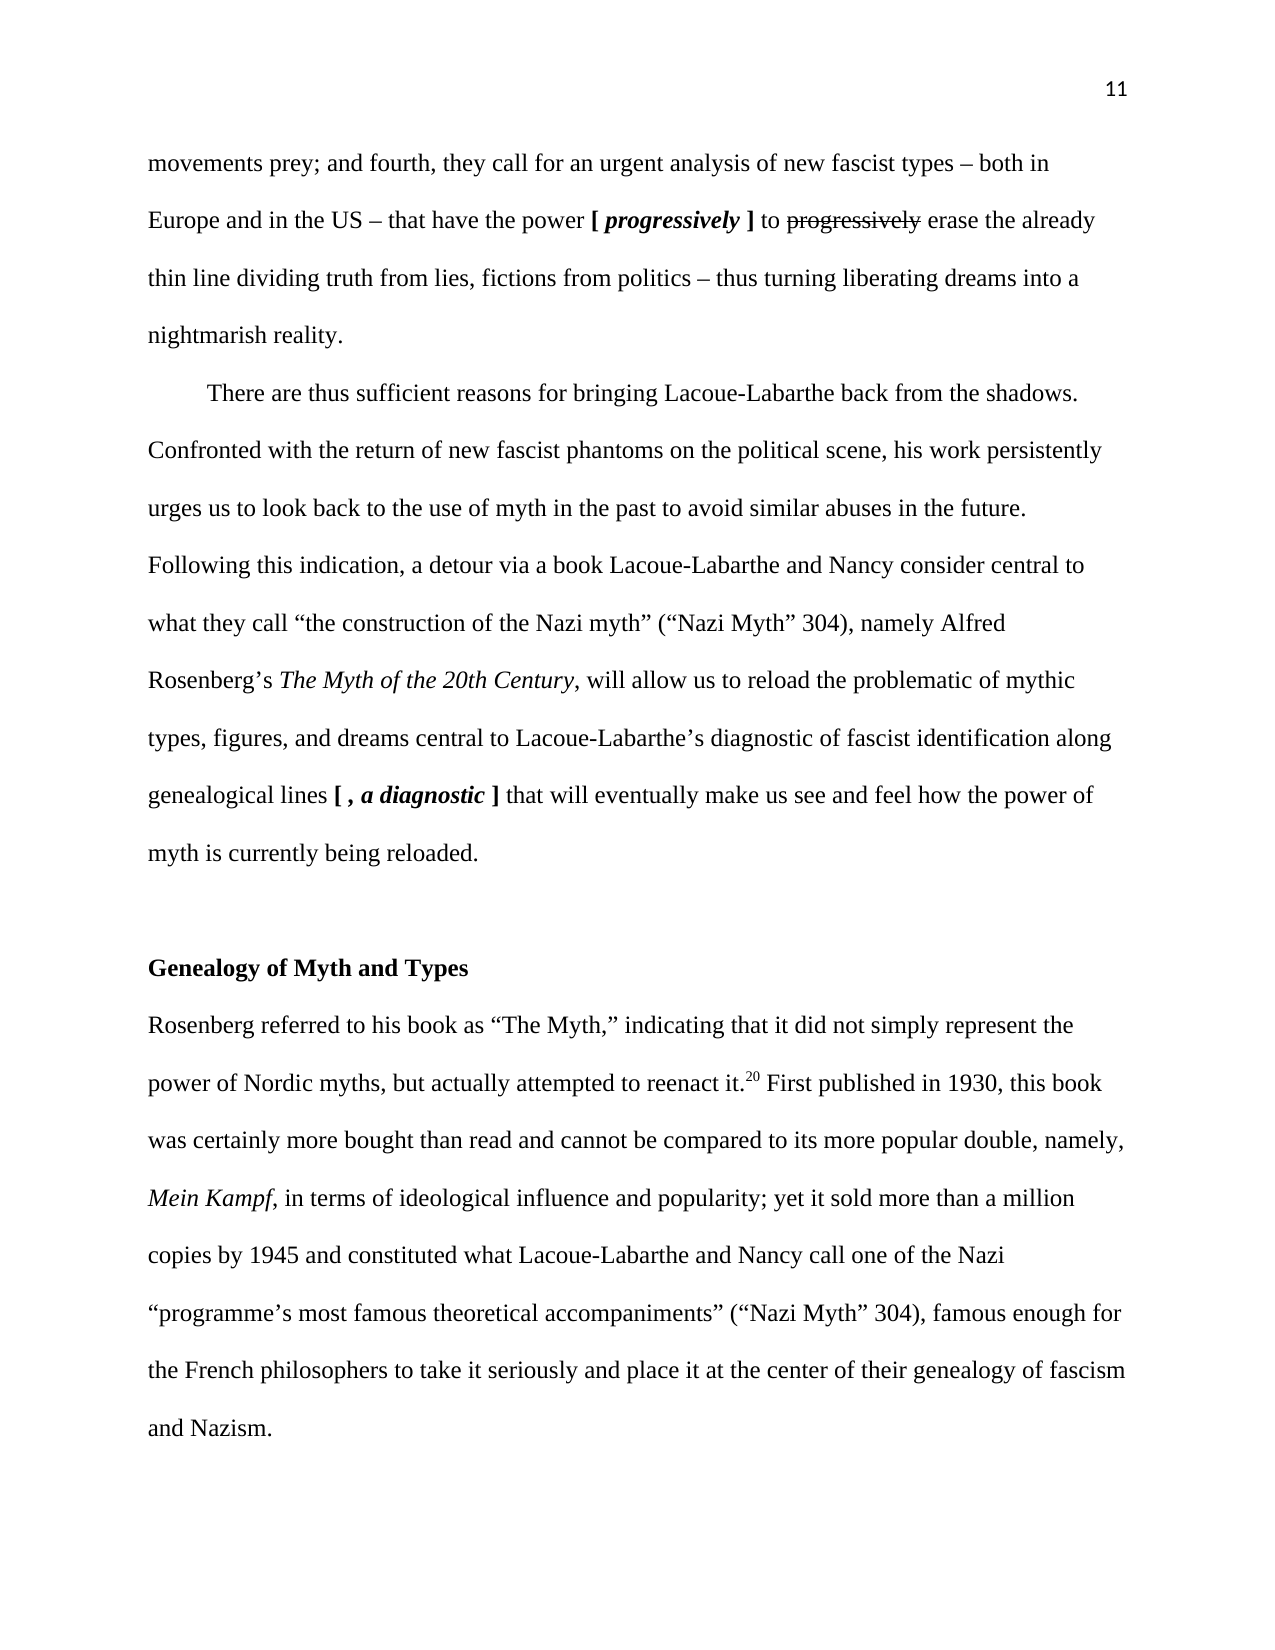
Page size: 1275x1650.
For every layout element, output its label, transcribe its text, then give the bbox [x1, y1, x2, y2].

text Genealogy of Myth and Types [148, 953, 1127, 981]
text There are thus sufficient reasons for bringing Lacoue-Labarthe back from the shadows. Confronted with the return of new fascist phantoms on the political scene, his work persistently urges us to look back to the use of myth in the past to avoid similar abuses in the future. Following this indication, a detour via a book Lacoue-Labarthe and Nancy consider central to what they call “the construction of the Nazi myth” (“Nazi Myth” 304), namely Alfred Rosenberg’s The Myth of the 20th Century, will allow us to reload the problematic of mythic types, figures, and dreams central to Lacoue-Labarthe’s diagnostic of fascist identification along genealogical lines [ , a diagnostic ] that will eventually make us see and feel how the power of myth is currently being reloaded. [148, 378, 1127, 866]
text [148, 148, 1127, 349]
text Rosenberg referred to his book as “The Myth,” indicating that it did not simply represent the power of Nordic myths, but actually attempted to reenact it. First published in 1930, this book was certainly more bought than read and cannot be compared to its more popular double, namely, Mein Kampf, in terms of ideological influence and popularity; yet it sold more than a million copies by 1945 and constituted what Lacoue-Labarthe and Nancy call one of the Nazi “programme’s most famous theoretical accompaniments” (“Nazi Myth” 304), famous enough for the French philosophers to take it seriously and place it at the center of their genealogy of fascism and Nazism. [148, 1010, 1127, 1441]
